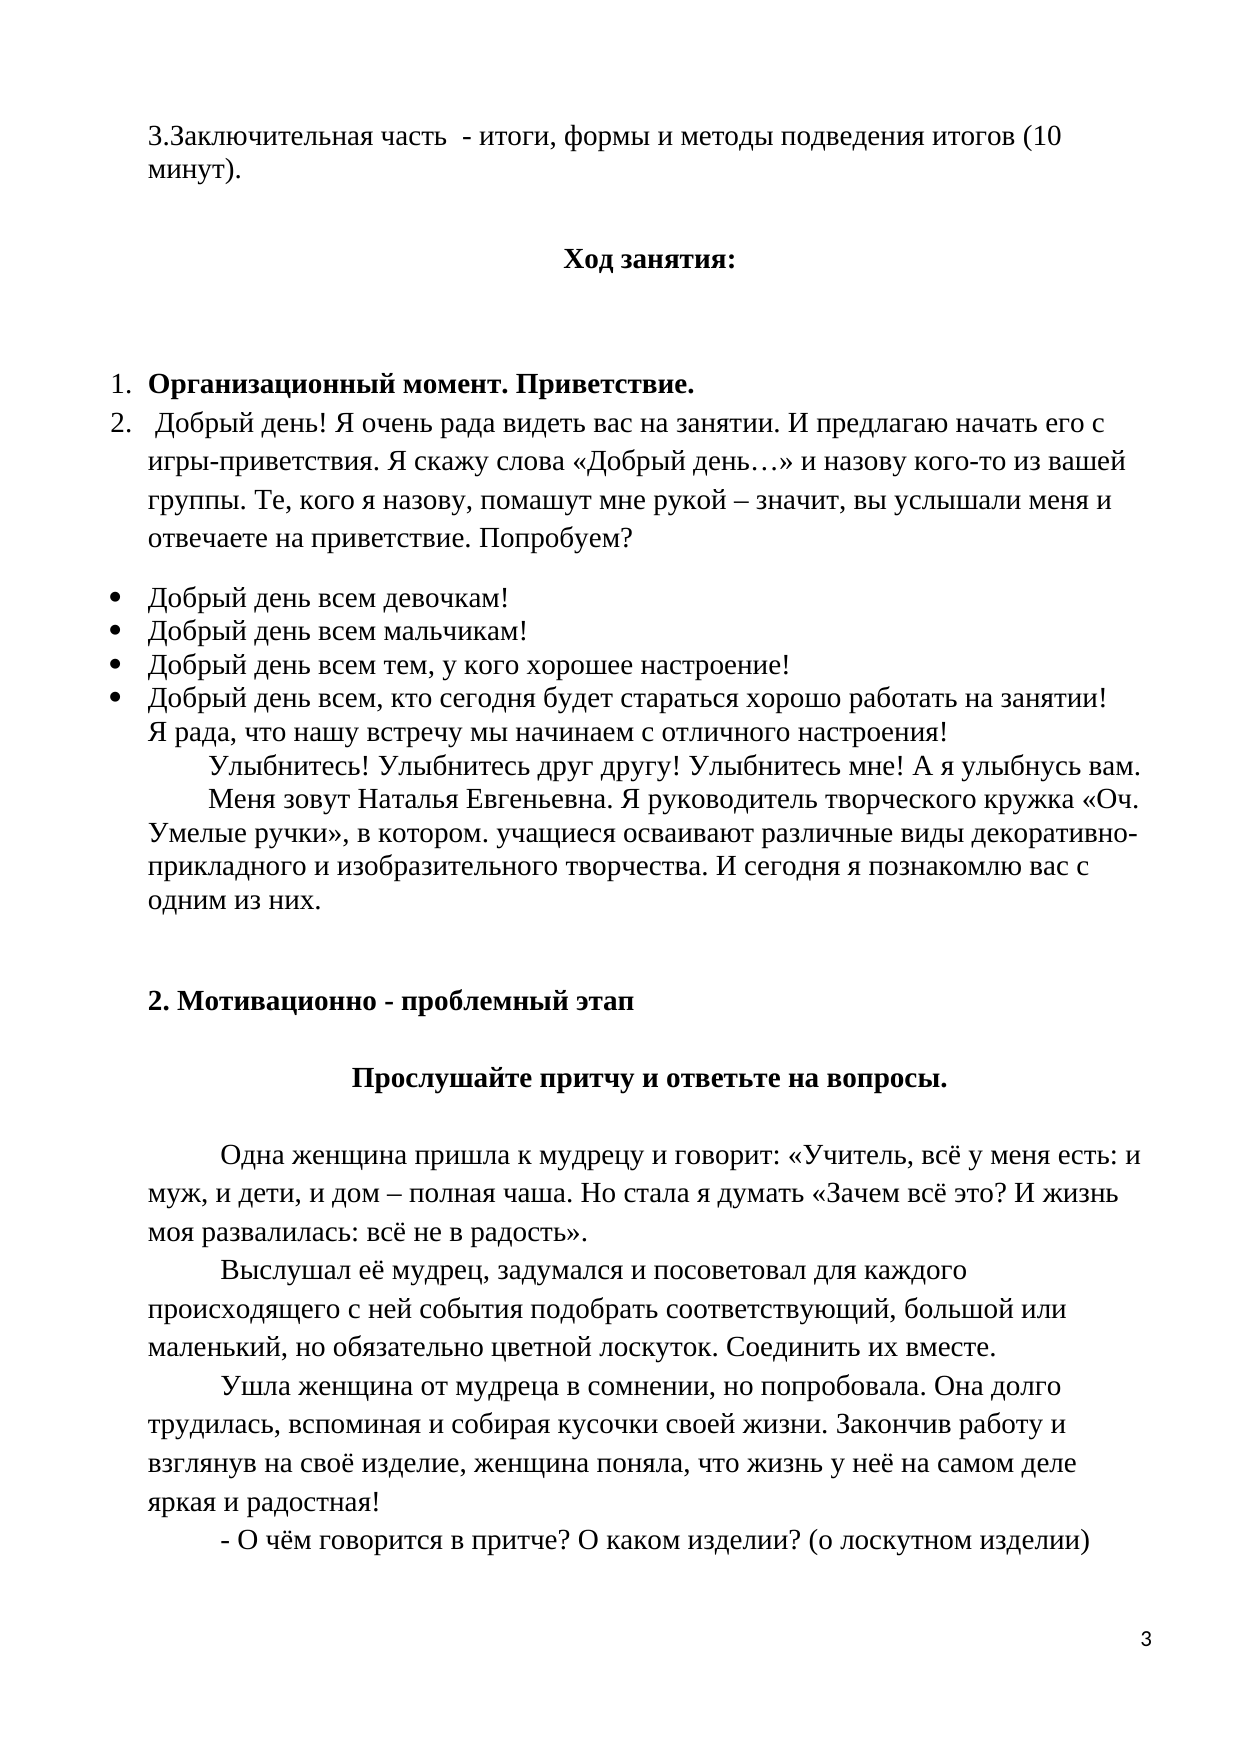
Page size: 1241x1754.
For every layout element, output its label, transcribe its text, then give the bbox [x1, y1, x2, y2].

list Добрый день всем тем, у кого хорошее настроение! [110, 647, 1152, 681]
list Прослушайте притчу и ответьте на вопросы. [148, 1060, 1152, 1093]
text Улыбнитесь! Улыбнитесь друг другу! Улыбнитесь мне! А я улыбнусь вам. [148, 748, 1152, 781]
list Ушла женщина от мудреца в сомнении, но попробовала. Она долго трудилась, вспоминая и собирая кусочки своей жизни. Закончив работу и взглянув на своё изделие, женщина поняла, что жизнь у неё на самом деле яркая и радостная! [148, 1368, 1152, 1517]
list Организационный момент. Приветствие. [110, 366, 1152, 400]
list Добрый день! Я очень рада видеть вас на занятии. И предлагаю начать его с игры-приветствия. Я скажу слова «Добрый день…» и назову кого-то из вашей группы. Те, кого я назову, помашут мне рукой – значит, вы услышали меня и отвечаете на приветствие. Попробуем? [110, 405, 1152, 554]
text 2. Мотивационно - проблемный этап [148, 983, 1152, 1016]
text Меня зовут Наталья Евгеньевна. Я руководитель творческого кружка «Оч. Умелые ручки», в котором. учащиеся осваивают различные виды декоративно-прикладного и изобразительного творчества. И сегодня я познакомлю вас с одним из них. [148, 781, 1152, 916]
list Добрый день всем девочкам! [110, 580, 1152, 613]
list Добрый день всем, кто сегодня будет стараться хорошо работать на занятии! [110, 681, 1152, 714]
list Одна женщина пришла к мудрецу и говорит: «Учитель, всё у меня есть: и муж, и дети, и дом – полная чаша. Но стала я думать «Зачем всё это? И жизнь моя развалилась: всё не в радость». [148, 1137, 1152, 1247]
list Выслушал её мудрец, задумался и посоветовал для каждого происходящего с ней события подобрать соответствующий, большой или маленький, но обязательно цветной лоскуток. Соединить их вместе. [148, 1252, 1152, 1363]
text Ход занятия: [148, 241, 1152, 274]
list Добрый день всем мальчикам! [110, 613, 1152, 647]
list - О чём говорится в притче? О каком изделии? (о лоскутном изделии) [148, 1522, 1152, 1556]
text Я рада, что нашу встречу мы начинаем с отличного настроения! [148, 714, 1152, 748]
text 3.Заключительная часть - итоги, формы и методы подведения итогов (10 минут). [148, 118, 1152, 185]
